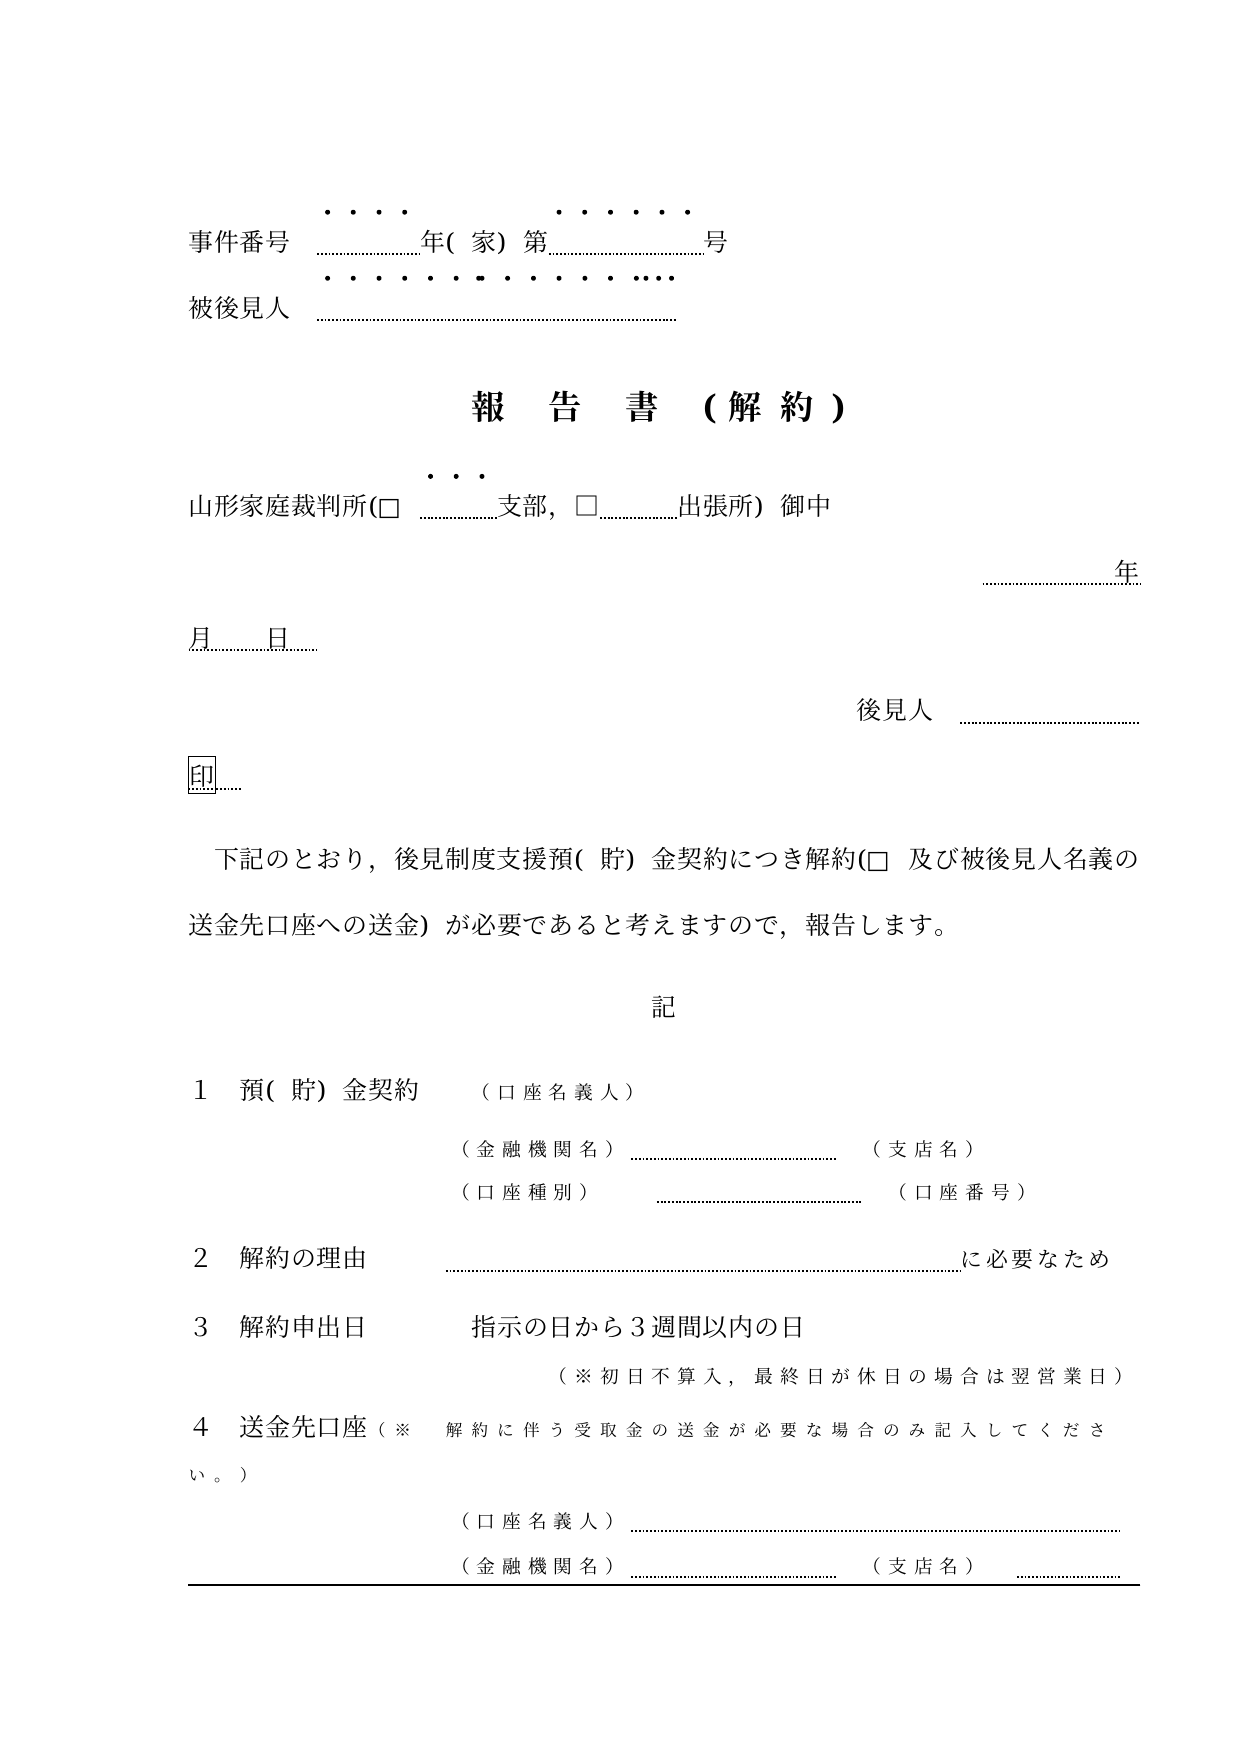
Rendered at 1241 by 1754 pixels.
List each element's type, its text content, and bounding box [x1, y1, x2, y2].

text 下記のとおり，後見制度支援預(貯)金契約につき解約(□及び被後見人名義の送金先口座への送金)が必要であると考えますので，報告します。 [188, 824, 1140, 957]
text 事件番号 年(家)第 号 [188, 207, 1140, 273]
text ４ 送金先口座（※ 解約に伴う受取金の送金が必要な場合のみ記入してください。） [188, 1392, 1140, 1491]
text 報 告 書 (解約) [188, 372, 1140, 438]
text ２ 解約の理由 に必要なため [188, 1224, 1140, 1290]
text 被後見人 [188, 273, 1140, 339]
text 山形家庭裁判所(□ 支部，□ 出張所)御中 [188, 471, 1140, 537]
text ３ 解約申出日 指示の日から３週間以内の日 [188, 1293, 1140, 1359]
text 年 月 日 [188, 537, 1140, 669]
text １ 預(貯)金契約 （口座名義人） [188, 1056, 1140, 1122]
text （口座名義人） [188, 1504, 1140, 1537]
text 後見人 印 [188, 676, 1140, 808]
text （※初日不算入，最終日が休日の場合は翌営業日） [188, 1359, 1140, 1392]
text （金融機関名） （支店名） [188, 1132, 1140, 1164]
subtitle 記 [188, 973, 1140, 1039]
text （口座種別） （口座番号） [188, 1174, 1140, 1207]
text （金融機関名） （支店名） [188, 1549, 1140, 1584]
